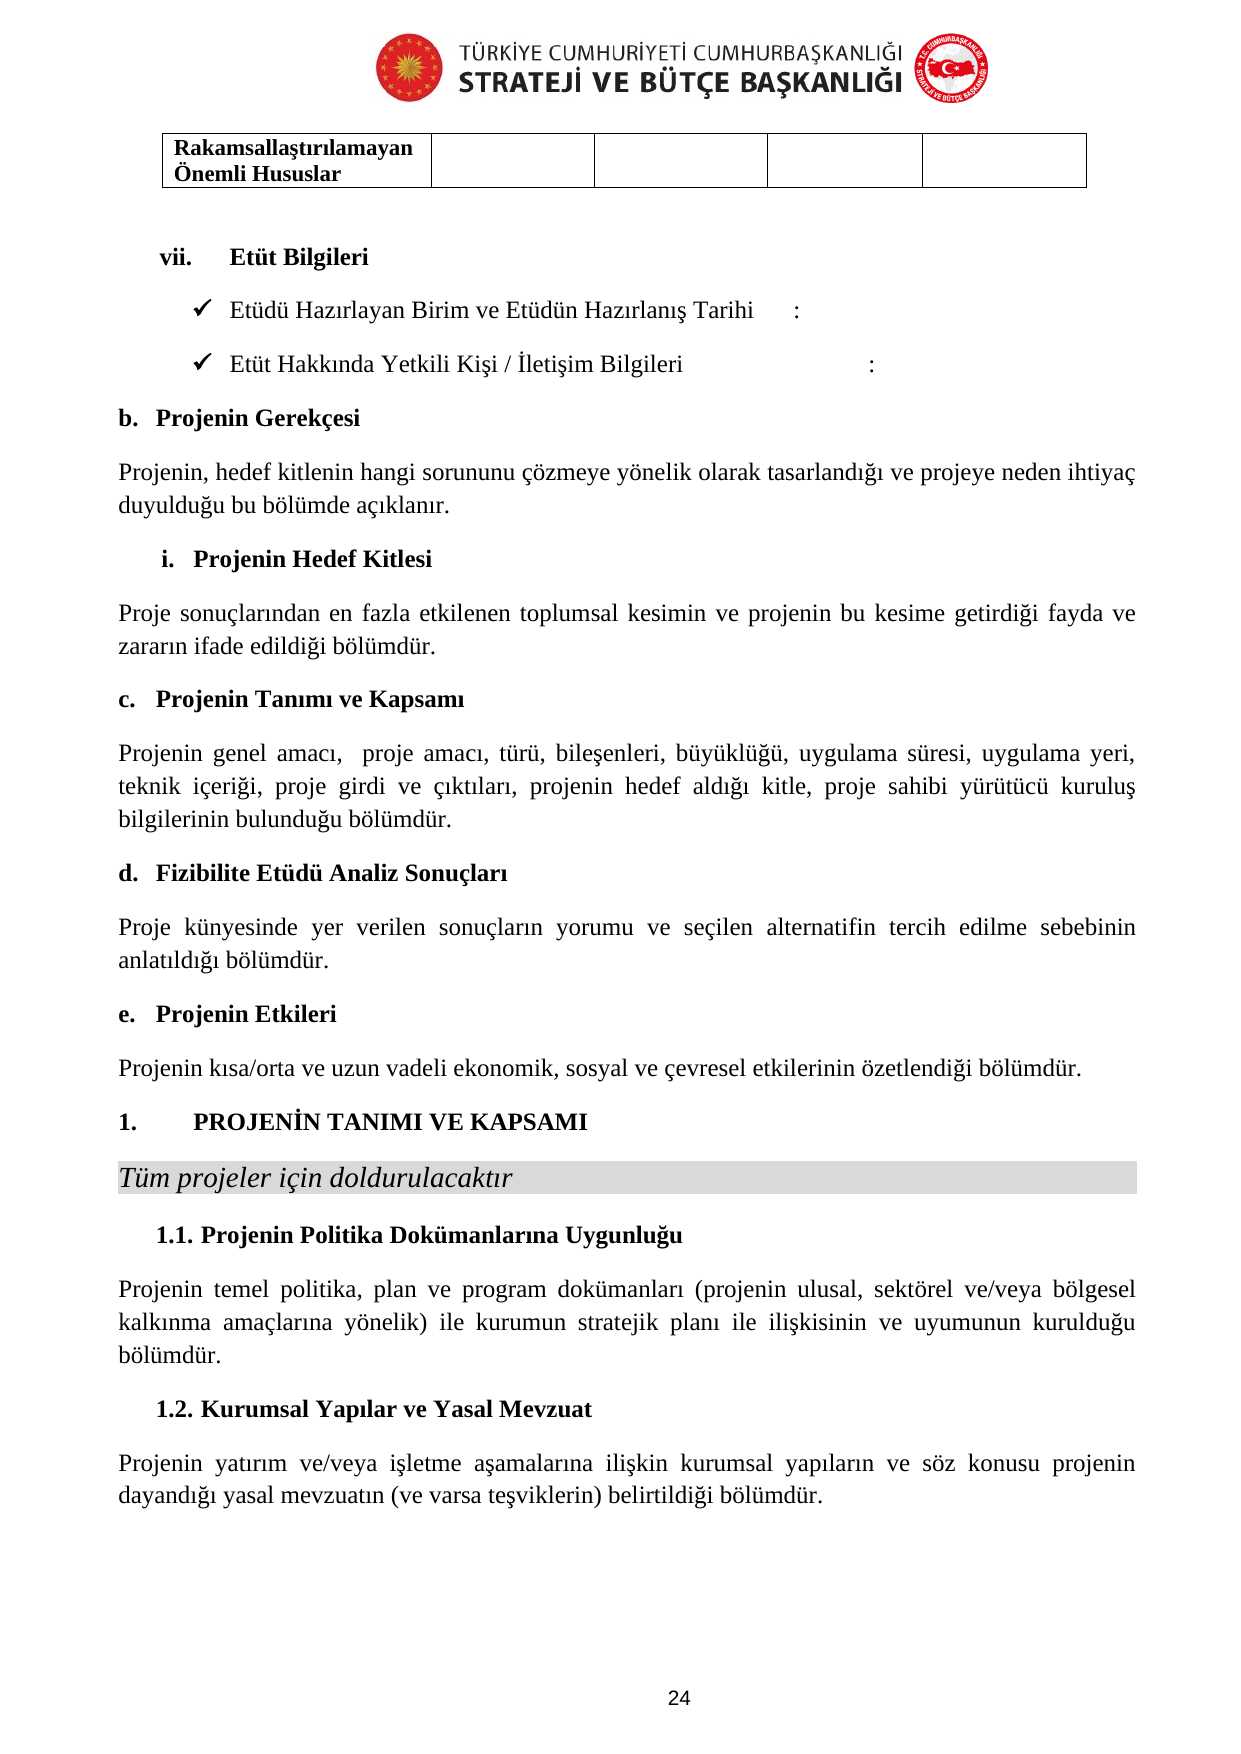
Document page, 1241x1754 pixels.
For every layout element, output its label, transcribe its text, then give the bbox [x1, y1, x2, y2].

list Kurumsal Yapılar ve Yasal Mevzuat [156, 1394, 1137, 1422]
table_cell [595, 134, 767, 187]
list Etüt Bilgileri [192, 242, 1137, 270]
list Projenin Gerekçesi [118, 403, 1137, 432]
text Projenin genel amacı, proje amacı, türü, bileşenleri, büyüklüğü, uygulama süresi, uygulama yeri, teknik içeriği, proje girdi ve çıktıları, projenin hedef aldığı kitle, proje sahibi yürütücü kuruluş bilgilerinin bulunduğu bölümdür. [118, 738, 1137, 833]
list Fizibilite Etüdü Analiz Sonuçları [118, 858, 1137, 887]
text Proje sonuçlarından en fazla etkilenen toplumsal kesimin ve projenin bu kesime getirdiği fayda ve zararın ifade edildiği bölümdür. [118, 598, 1137, 659]
text Projenin kısa/orta ve uzun vadeli ekonomik, sosyal ve çevresel etkilerinin özetlendiği bölümdür. [118, 1053, 1137, 1082]
list Projenin Etkileri [118, 999, 1137, 1028]
picture [914, 33, 988, 103]
text Projenin temel politika, plan ve program dokümanları (projenin ulusal, sektörel ve/veya bölgesel kalkınma amaçlarına yönelik) ile kurumun stratejik planı ile ilişkisinin ve uyumunun kurulduğu bölümdür. [118, 1274, 1137, 1369]
list PROJENİN TANIMI VE KAPSAMI [118, 1107, 1137, 1136]
list Etüdü Hazırlayan Birim ve Etüdün Hazırlanış Tarihi : [192, 295, 1137, 324]
list Projenin Hedef Kitlesi [174, 544, 1137, 573]
table_cell [768, 134, 922, 187]
text Projenin, hedef kitlenin hangi sorununu çözmeye yönelik olarak tasarlandığı ve projeye neden ihtiyaç duyulduğu bu bölümde açıklanır. [118, 457, 1137, 519]
list Projenin Tanımı ve Kapsamı [118, 684, 1137, 713]
text Proje künyesinde yer verilen sonuçların yorumu ve seçilen alternatifin tercih edilme sebebinin anlatıldığı bölümdür. [118, 912, 1137, 974]
table_cell [432, 134, 594, 187]
text Projenin yatırım ve/veya işletme aşamalarına ilişkin kurumsal yapıların ve söz konusu projenin dayandığı yasal mevzuatın (ve varsa teşviklerin) belirtildiği bölümdür. [118, 1448, 1137, 1509]
list Etüt Hakkında Yetkili Kişi / İletişim Bilgileri : [192, 349, 1137, 378]
text Tüm projeler için doldurulacaktır [118, 1161, 1137, 1194]
list Projenin Politika Dokümanlarına Uygunluğu [156, 1220, 1137, 1249]
table_cell Rakamsallaştırılamayan Önemli Hususlar [163, 134, 431, 187]
table_cell [923, 134, 1086, 187]
picture [375, 32, 913, 104]
